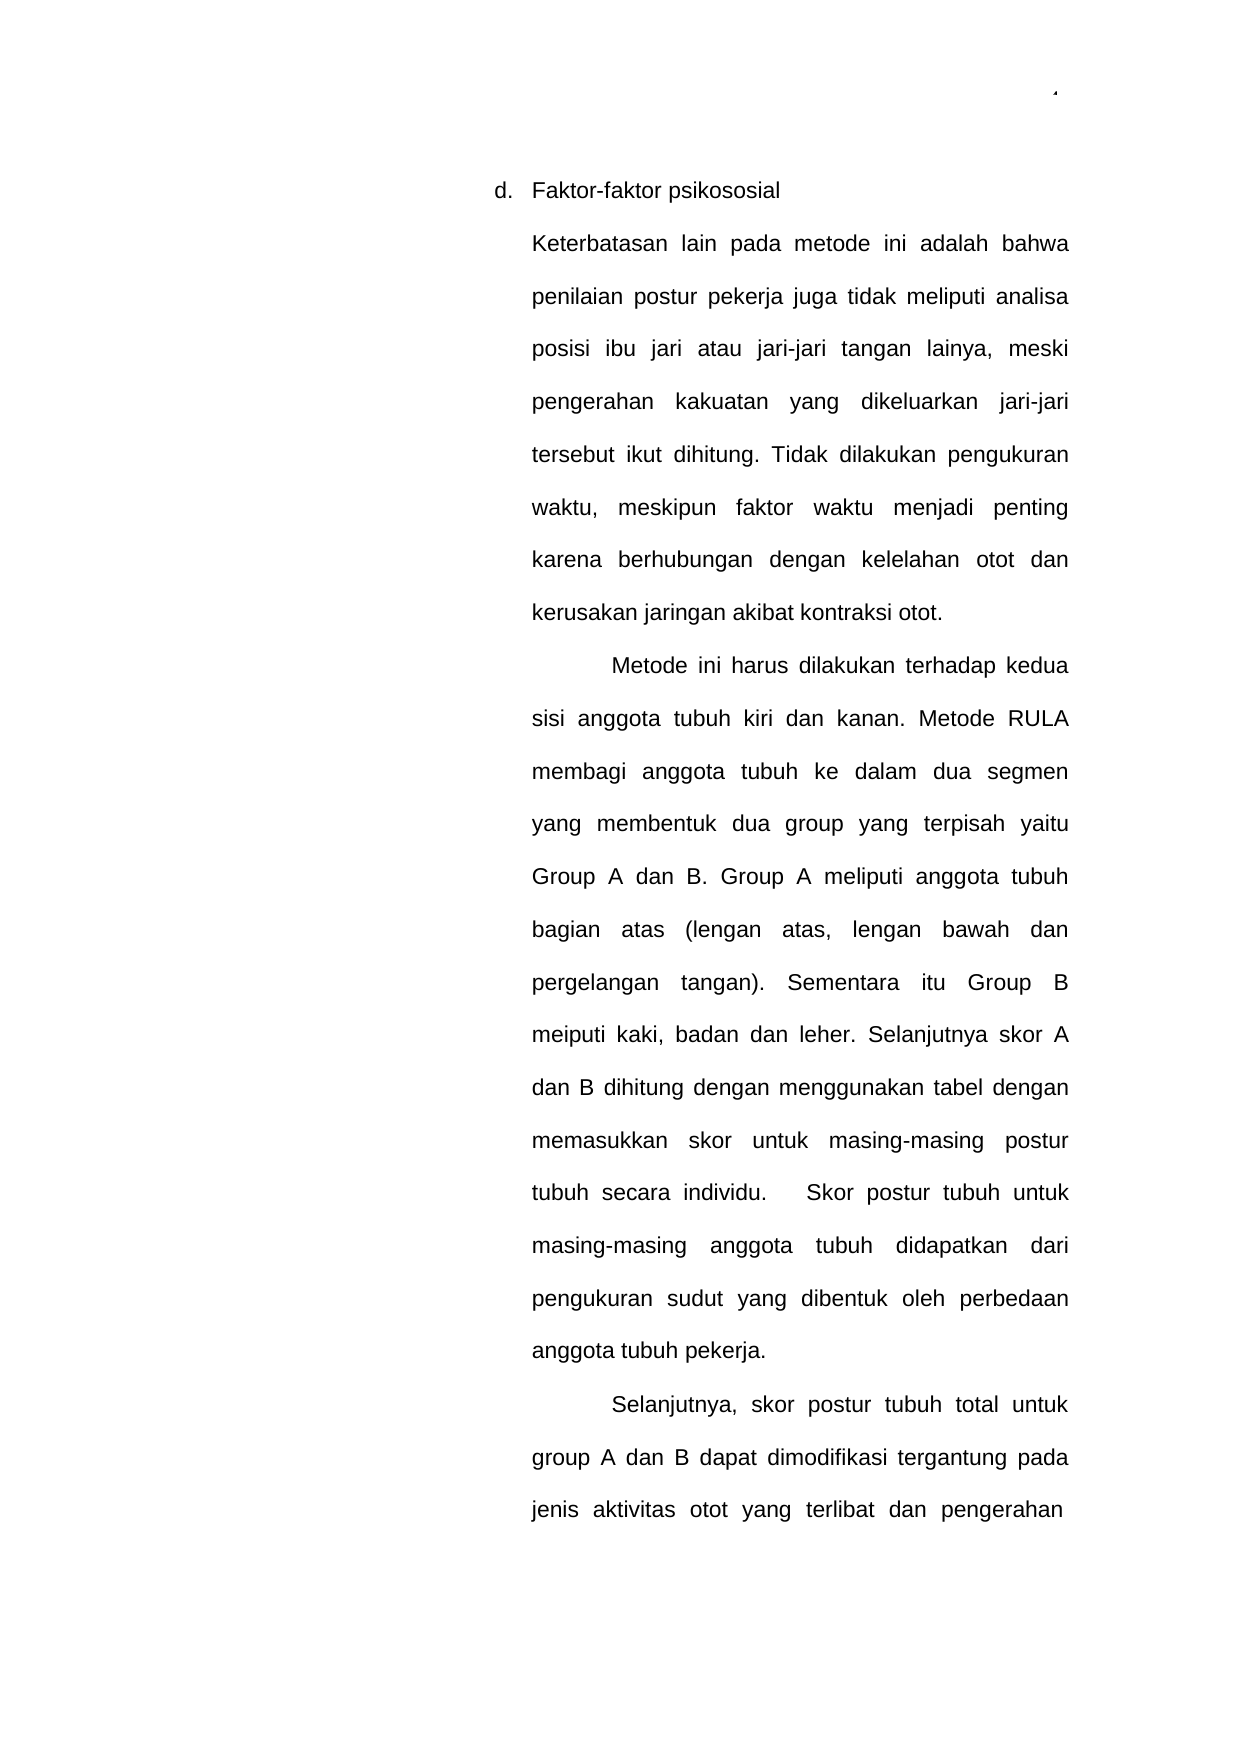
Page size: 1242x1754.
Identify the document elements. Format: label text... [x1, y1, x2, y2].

text Keterbatasan lain pada metode ini adalah bahwa penilaian postur pekerja juga tidak meliputi analisa posisi ibu jari atau jari-jari tangan lainya, meski pengerahan kakuatan yang dikeluarkan jari-jari tersebut ikut dihitung. Tidak dilakukan pengukuran waktu, meskipun faktor waktu menjadi penting karena berhubungan dengan kelelahan otot dan kerusakan jaringan akibat kontraksi otot. [532, 230, 1069, 625]
text Selanjutnya, skor postur tubuh total untuk group A dan B dapat dimodifikasi tergantung pada jenis aktivitas otot yang terlibat dan pengerahan [532, 1391, 1068, 1523]
text Metode ini harus dilakukan terhadap kedua sisi anggota tubuh kiri dan kanan. Metode RULA membagi anggota tubuh ke dalam dua segmen yang membentuk dua group yang terpisah yaitu Group A dan B. Group A meliputi anggota tubuh bagian atas (lengan atas, lengan bawah dan pergelangan tangan). Sementara itu Group B meiputi kaki, badan dan leher. Selanjutnya skor A dan B dihitung dengan menggunakan tabel dengan memasukkan skor untuk masing-masing postur tubuh secara individu. Skor postur tubuh untuk masing-masing anggota tubuh didapatkan dari pengukuran sudut yang dibentuk oleh perbedaan anggota tubuh pekerja. [532, 652, 1069, 1364]
text d. Faktor-faktor psikososial [494, 177, 1077, 203]
